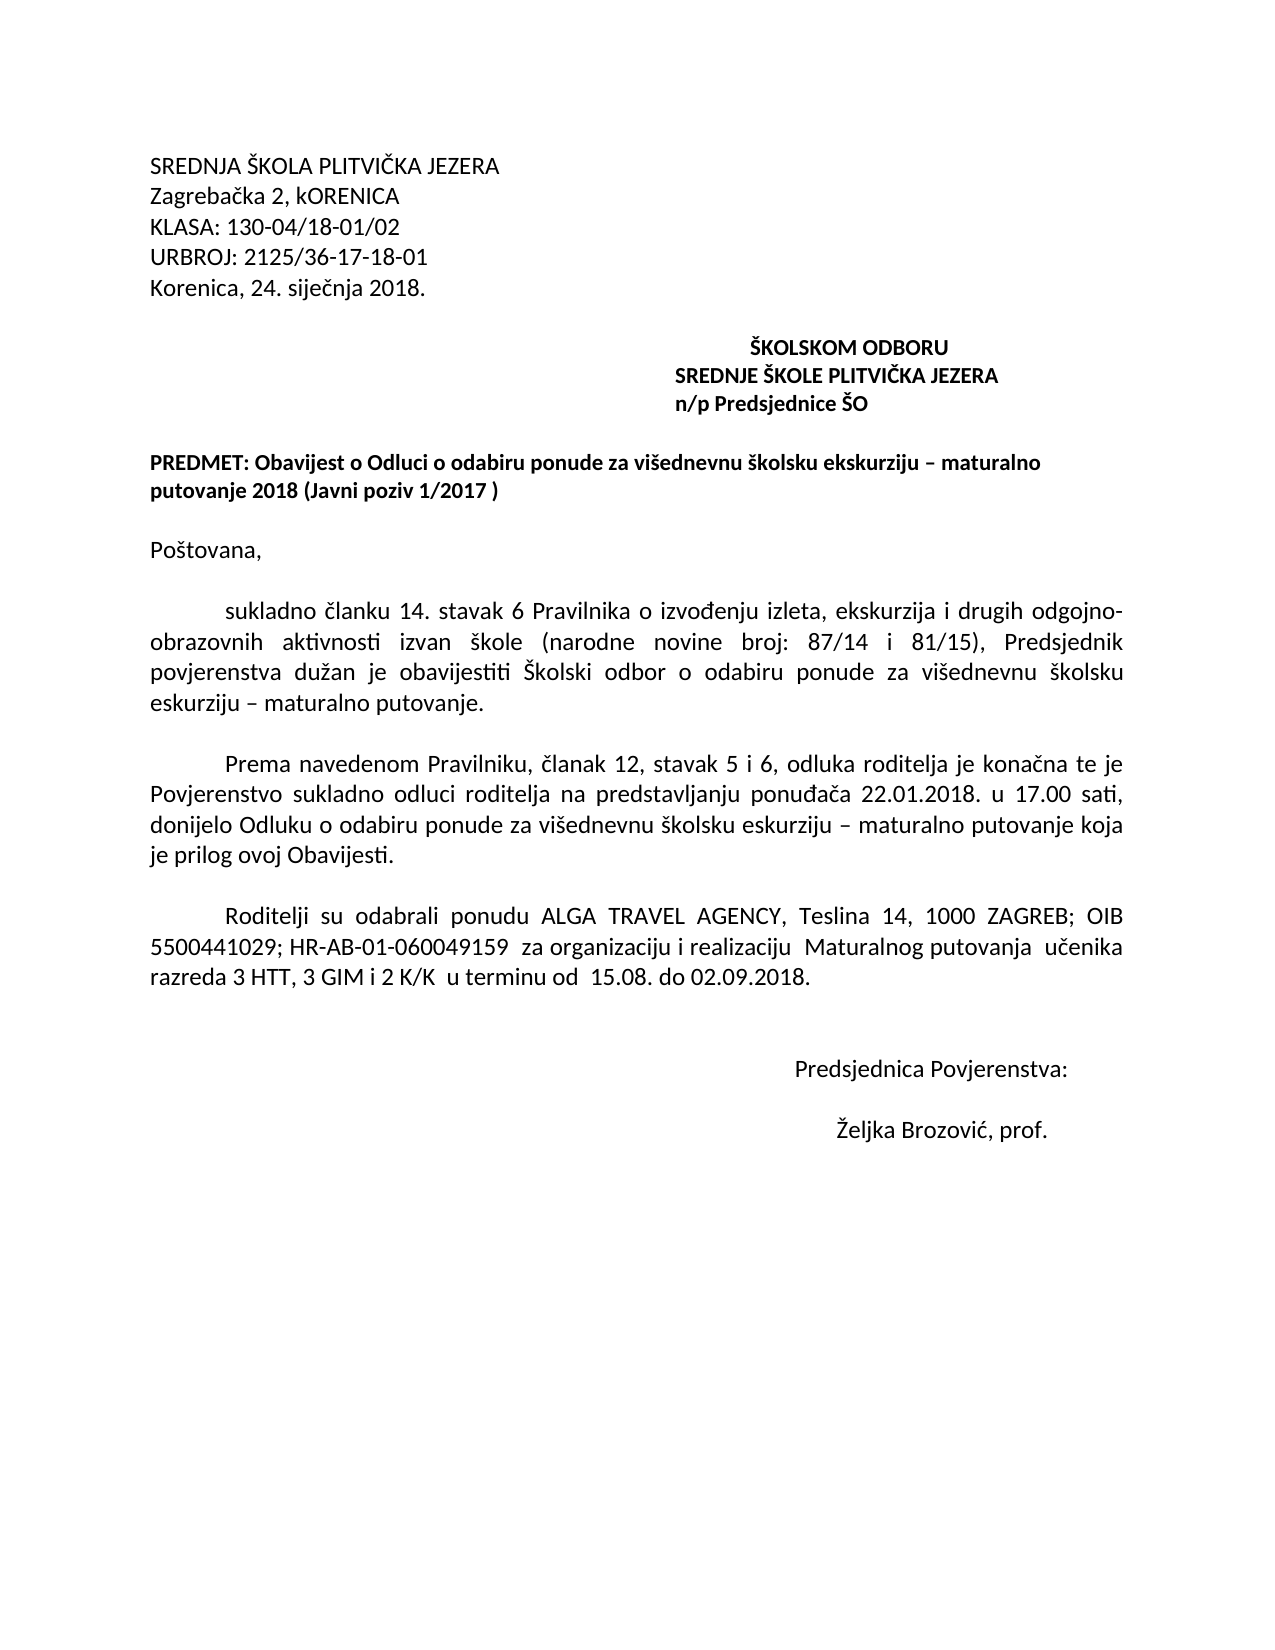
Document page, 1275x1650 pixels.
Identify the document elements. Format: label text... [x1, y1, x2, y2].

text URBROJ: 2125/36-17-18-01 [150, 242, 1125, 272]
text SREDNJE ŠKOLE PLITVIČKA JEZERA [150, 361, 1125, 389]
text Poštovana, [150, 534, 1125, 565]
text Roditelji su odabrali ponudu ALGA TRAVEL AGENCY, Teslina 14, 1000 ZAGREB; OIB 5500441029; HR-AB-01-060049159 za organizaciju i realizaciju Maturalnog putovanja učenika razreda 3 HTT, 3 GIM i 2 K/K u terminu od 15.08. do 02.09.2018. [150, 901, 1125, 992]
text Zagrebačka 2, kORENICA [150, 181, 1125, 211]
text Željka Brozović, prof. [150, 1114, 1125, 1145]
text PREDMET: Obavijest o Odluci o odabiru ponude za višednevnu školsku ekskurziju – maturalno putovanje 2018 (Javni poziv 1/2017 ) [150, 448, 1125, 504]
text Korenica, 24. siječnja 2018. [150, 272, 1125, 303]
text Prema navedenom Pravilniku, članak 12, stavak 5 i 6, odluka roditelja je konačna te je Povjerenstvo sukladno odluci roditelja na predstavljanju ponuđača 22.01.2018. u 17.00 sati, donijelo Odluku o odabiru ponude za višednevnu školsku eskurziju – maturalno putovanje koja je prilog ovoj Obavijesti. [150, 748, 1125, 870]
text KLASA: 130-04/18-01/02 [150, 211, 1125, 242]
text SREDNJA ŠKOLA PLITVIČKA JEZERA [150, 150, 1125, 181]
text ŠKOLSKOM ODBORU [150, 333, 1125, 361]
text Predsjednica Povjerenstva: [150, 1053, 1125, 1084]
text sukladno članku 14. stavak 6 Pravilnika o izvođenju izleta, ekskurzija i drugih odgojno-obrazovnih aktivnosti izvan škole (narodne novine broj: 87/14 i 81/15), Predsjednik povjerenstva dužan je obavijestiti Školski odbor o odabiru ponude za višednevnu školsku eskurziju – maturalno putovanje. [150, 595, 1125, 717]
text n/p Predsjednice ŠO [150, 389, 1125, 417]
